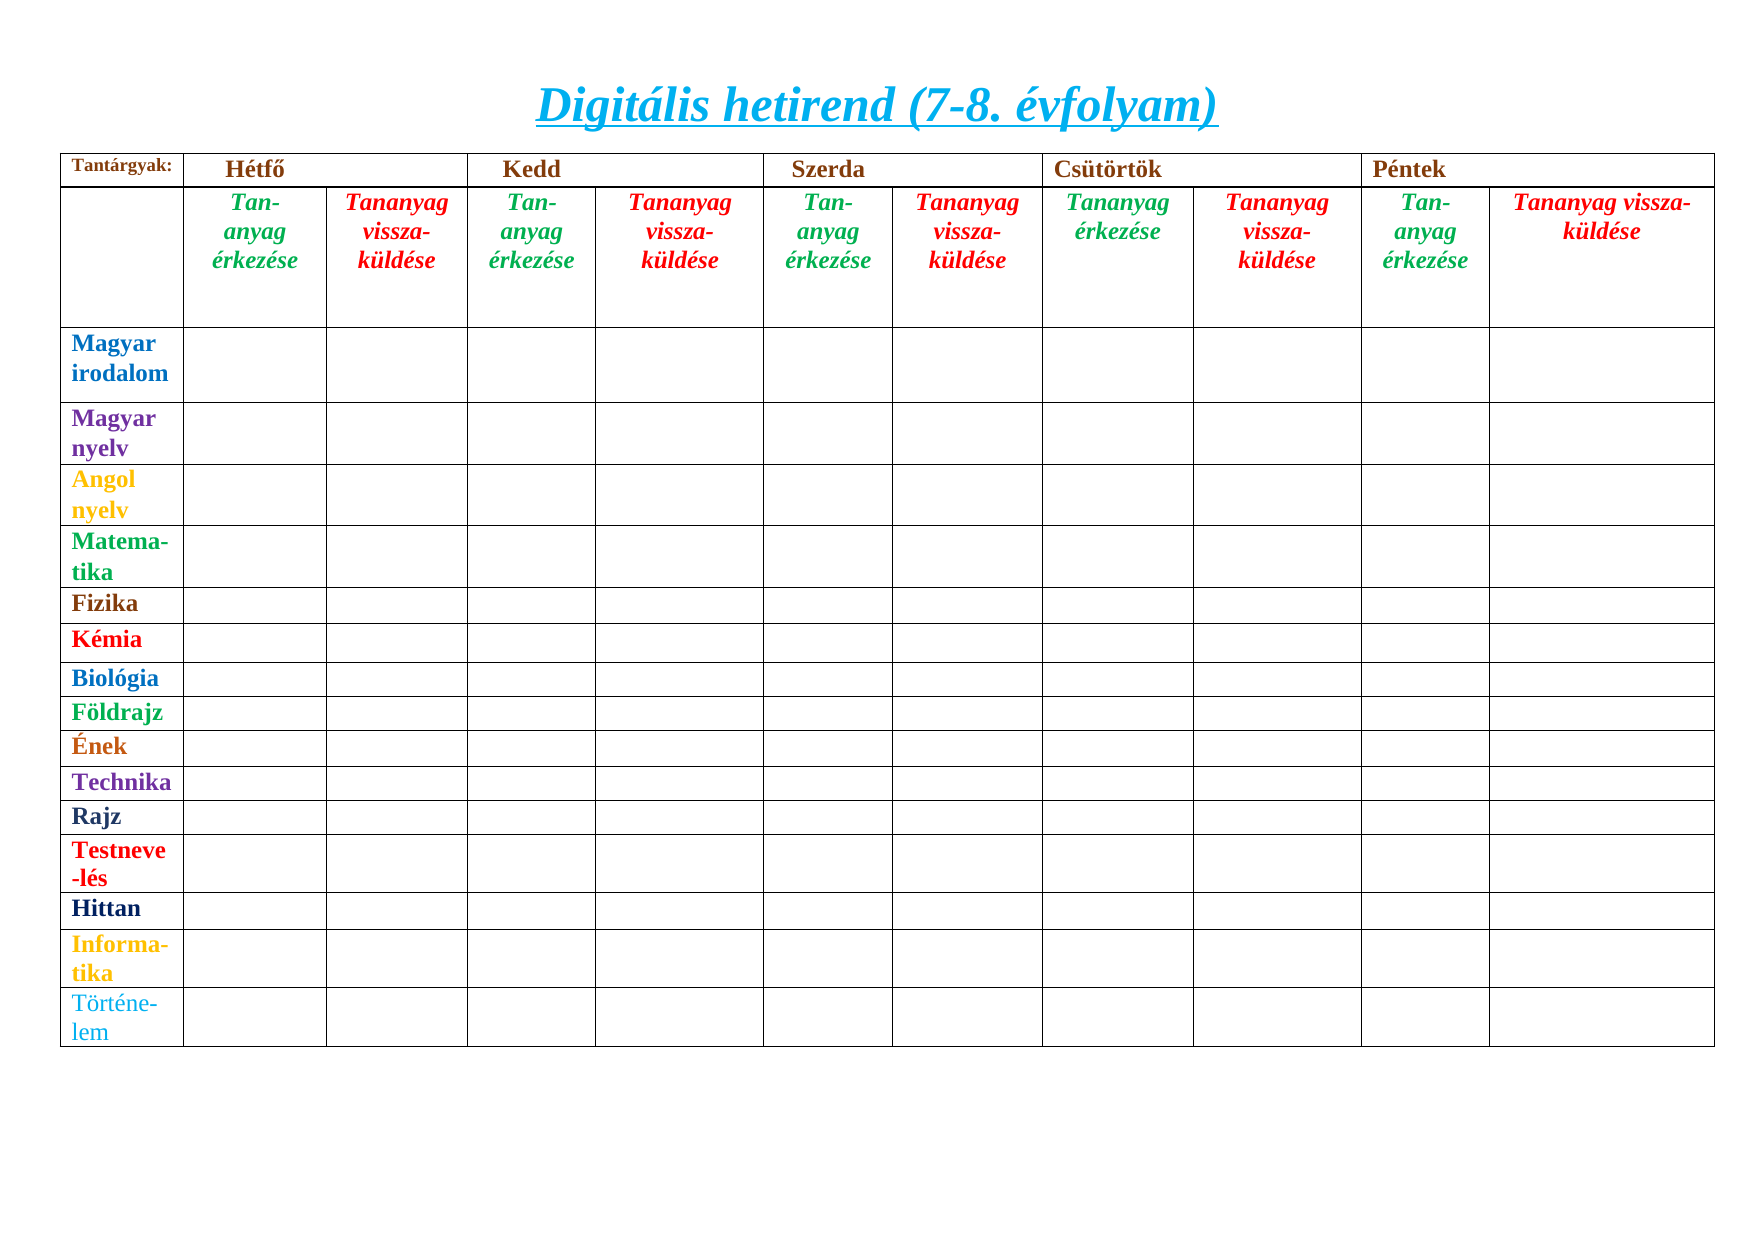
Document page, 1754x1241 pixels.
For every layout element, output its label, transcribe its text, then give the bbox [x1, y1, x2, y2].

table_cell [764, 588, 892, 623]
table_cell [1490, 767, 1714, 800]
table_cell [1490, 328, 1714, 402]
table_cell [596, 624, 763, 662]
table_cell [1362, 465, 1489, 525]
table_cell [764, 465, 892, 525]
table_cell Informa-tika [61, 930, 183, 987]
table_cell [468, 663, 595, 696]
table_cell [893, 988, 1042, 1046]
table_cell Biológia [61, 663, 183, 696]
table_cell Tan- anyag érkezése [184, 188, 326, 327]
table_cell [596, 328, 763, 402]
table_cell [184, 801, 326, 834]
table_cell [468, 526, 595, 587]
table_cell [468, 988, 595, 1046]
table_header Kedd [468, 154, 596, 186]
table_cell [1194, 588, 1361, 623]
table_cell [468, 697, 595, 730]
table_cell [1194, 403, 1361, 463]
table_cell [184, 767, 326, 800]
table_cell Ének [61, 731, 183, 766]
table_cell [1362, 588, 1489, 623]
table_cell [893, 403, 1042, 463]
table_cell Tananyag vissza- küldése [596, 188, 763, 327]
table_cell [1362, 663, 1489, 696]
table_cell [764, 663, 892, 696]
table_cell [184, 465, 326, 525]
table_cell [596, 663, 763, 696]
table_cell [596, 988, 763, 1046]
table_header [1490, 154, 1714, 186]
table_cell [893, 893, 1042, 928]
table_cell [893, 697, 1042, 730]
table_cell [764, 893, 892, 928]
table_cell [1490, 893, 1714, 928]
table_cell [1362, 767, 1489, 800]
table_cell [1362, 731, 1489, 766]
table_cell [764, 624, 892, 662]
table_header Csütörtök [1043, 154, 1193, 186]
table_cell [1043, 663, 1193, 696]
table_cell [893, 526, 1042, 587]
table_cell [893, 588, 1042, 623]
table_cell [468, 893, 595, 928]
table_cell [468, 624, 595, 662]
table_cell Angol nyelv [61, 465, 183, 525]
table_cell [1490, 988, 1714, 1046]
table_cell [1362, 988, 1489, 1046]
table_cell [468, 328, 595, 402]
table_header Tantárgyak: [61, 154, 183, 186]
table_cell [468, 588, 595, 623]
table_cell [764, 930, 892, 987]
table_cell [1043, 767, 1193, 800]
table_cell [1490, 930, 1714, 987]
table_cell [1490, 697, 1714, 730]
table_cell [184, 988, 326, 1046]
table_cell [764, 526, 892, 587]
table_cell [596, 731, 763, 766]
table_cell [596, 403, 763, 463]
table_cell [468, 767, 595, 800]
table_cell Tananyag érkezése [1043, 188, 1193, 327]
table_cell [327, 801, 467, 834]
table_cell [596, 588, 763, 623]
table_cell [1043, 465, 1193, 525]
table_cell [1362, 624, 1489, 662]
table_header Péntek [1362, 154, 1489, 186]
table_cell [1043, 328, 1193, 402]
table_cell [327, 697, 467, 730]
table_cell [1490, 465, 1714, 525]
table_cell [1043, 930, 1193, 987]
table_cell [1362, 328, 1489, 402]
table_cell Tan- anyag érkezése [1362, 188, 1489, 327]
table_cell Fizika [61, 588, 183, 623]
table_cell [1362, 403, 1489, 463]
table_cell [1362, 697, 1489, 730]
table_cell Magyar irodalom [61, 328, 183, 402]
table_cell [764, 731, 892, 766]
table_cell Rajz [61, 801, 183, 834]
table_cell [1194, 801, 1361, 834]
table_cell [764, 835, 892, 892]
table_header [596, 154, 763, 186]
table_cell Hittan [61, 893, 183, 928]
table_header [893, 154, 1042, 186]
table_cell [893, 663, 1042, 696]
table_cell [1362, 835, 1489, 892]
table_cell [1043, 403, 1193, 463]
table_cell [893, 624, 1042, 662]
table_cell [468, 465, 595, 525]
table_cell Matema-tika [61, 526, 183, 587]
table_cell Tananyag vissza- küldése [893, 188, 1042, 327]
table_cell [1194, 465, 1361, 525]
table_cell [184, 403, 326, 463]
table_cell [1490, 663, 1714, 696]
table_cell Tan- anyag érkezése [764, 188, 892, 327]
table_cell Technika [61, 767, 183, 800]
table_cell [1043, 526, 1193, 587]
text Digitális hetirend (7-8. évfolyam) [75, 75, 1679, 132]
table_cell Tananyag vissza- küldése [1490, 188, 1714, 327]
table_cell [596, 835, 763, 892]
table_cell Tananyag vissza- küldése [1194, 188, 1361, 327]
table_cell [1490, 624, 1714, 662]
table_cell [184, 526, 326, 587]
table_cell [1490, 403, 1714, 463]
table_cell [184, 663, 326, 696]
table_cell [1194, 930, 1361, 987]
table_cell Földrajz [61, 697, 183, 730]
table_cell [184, 697, 326, 730]
table_cell [327, 930, 467, 987]
table_cell [1043, 893, 1193, 928]
table_cell [1043, 697, 1193, 730]
table_cell [764, 328, 892, 402]
table_cell [468, 731, 595, 766]
table_cell Kémia [61, 624, 183, 662]
table_cell [327, 328, 467, 402]
table_cell [596, 526, 763, 587]
table_cell [184, 930, 326, 987]
table_cell [184, 731, 326, 766]
table_cell [893, 767, 1042, 800]
table_header [1193, 154, 1361, 186]
table_cell [327, 526, 467, 587]
table_cell [764, 403, 892, 463]
table_cell [468, 835, 595, 892]
table_cell [596, 930, 763, 987]
table_cell Tananyag vissza- küldése [327, 188, 467, 327]
table_cell [327, 835, 467, 892]
table_cell [468, 801, 595, 834]
table_cell [1043, 624, 1193, 662]
table_cell [764, 767, 892, 800]
table_cell [1490, 801, 1714, 834]
table_cell [1043, 588, 1193, 623]
table_cell [1194, 624, 1361, 662]
table_cell [1194, 328, 1361, 402]
table_cell [1362, 801, 1489, 834]
table_cell [327, 588, 467, 623]
table_cell [1194, 893, 1361, 928]
table_cell [1194, 663, 1361, 696]
table_cell Történe-lem [61, 988, 183, 1046]
table_cell [1362, 893, 1489, 928]
table_cell [1194, 767, 1361, 800]
table_cell [1194, 835, 1361, 892]
table_cell [1043, 801, 1193, 834]
table_cell [1194, 988, 1361, 1046]
table_cell [184, 624, 326, 662]
table_cell [764, 697, 892, 730]
table_cell [327, 731, 467, 766]
table_cell [893, 465, 1042, 525]
table_cell [327, 988, 467, 1046]
table_cell [764, 988, 892, 1046]
table_cell [327, 403, 467, 463]
table_cell [596, 465, 763, 525]
table_cell [596, 801, 763, 834]
table_cell [327, 663, 467, 696]
table_cell [327, 624, 467, 662]
table_cell [764, 801, 892, 834]
table_cell [468, 930, 595, 987]
table_cell [61, 188, 183, 327]
table_header Hétfő [184, 154, 326, 186]
table_cell [468, 403, 595, 463]
table_cell [893, 328, 1042, 402]
table_cell [1490, 588, 1714, 623]
table_cell Magyar nyelv [61, 403, 183, 463]
table_cell [596, 697, 763, 730]
table_cell [1194, 526, 1361, 587]
table_cell [1362, 526, 1489, 587]
table_cell Tan- anyag érkezése [468, 188, 595, 327]
table_cell [893, 930, 1042, 987]
table_cell [596, 893, 763, 928]
table_cell [1490, 835, 1714, 892]
table_cell [327, 465, 467, 525]
table_cell Testneve-lés [61, 835, 183, 892]
table_cell [327, 893, 467, 928]
table_cell [1490, 526, 1714, 587]
table_cell [1043, 988, 1193, 1046]
table_cell [1043, 731, 1193, 766]
table_cell [596, 767, 763, 800]
table_cell [1043, 835, 1193, 892]
table_cell [1362, 930, 1489, 987]
table_header Szerda [764, 154, 892, 186]
table_cell [184, 588, 326, 623]
table_cell [184, 893, 326, 928]
table_cell [327, 767, 467, 800]
table_cell [1194, 731, 1361, 766]
table_cell [1490, 731, 1714, 766]
table_cell [893, 731, 1042, 766]
table_cell [184, 835, 326, 892]
table_cell [893, 835, 1042, 892]
table_cell [893, 801, 1042, 834]
table_header [326, 154, 467, 186]
table_cell [1194, 697, 1361, 730]
table_cell [184, 328, 326, 402]
